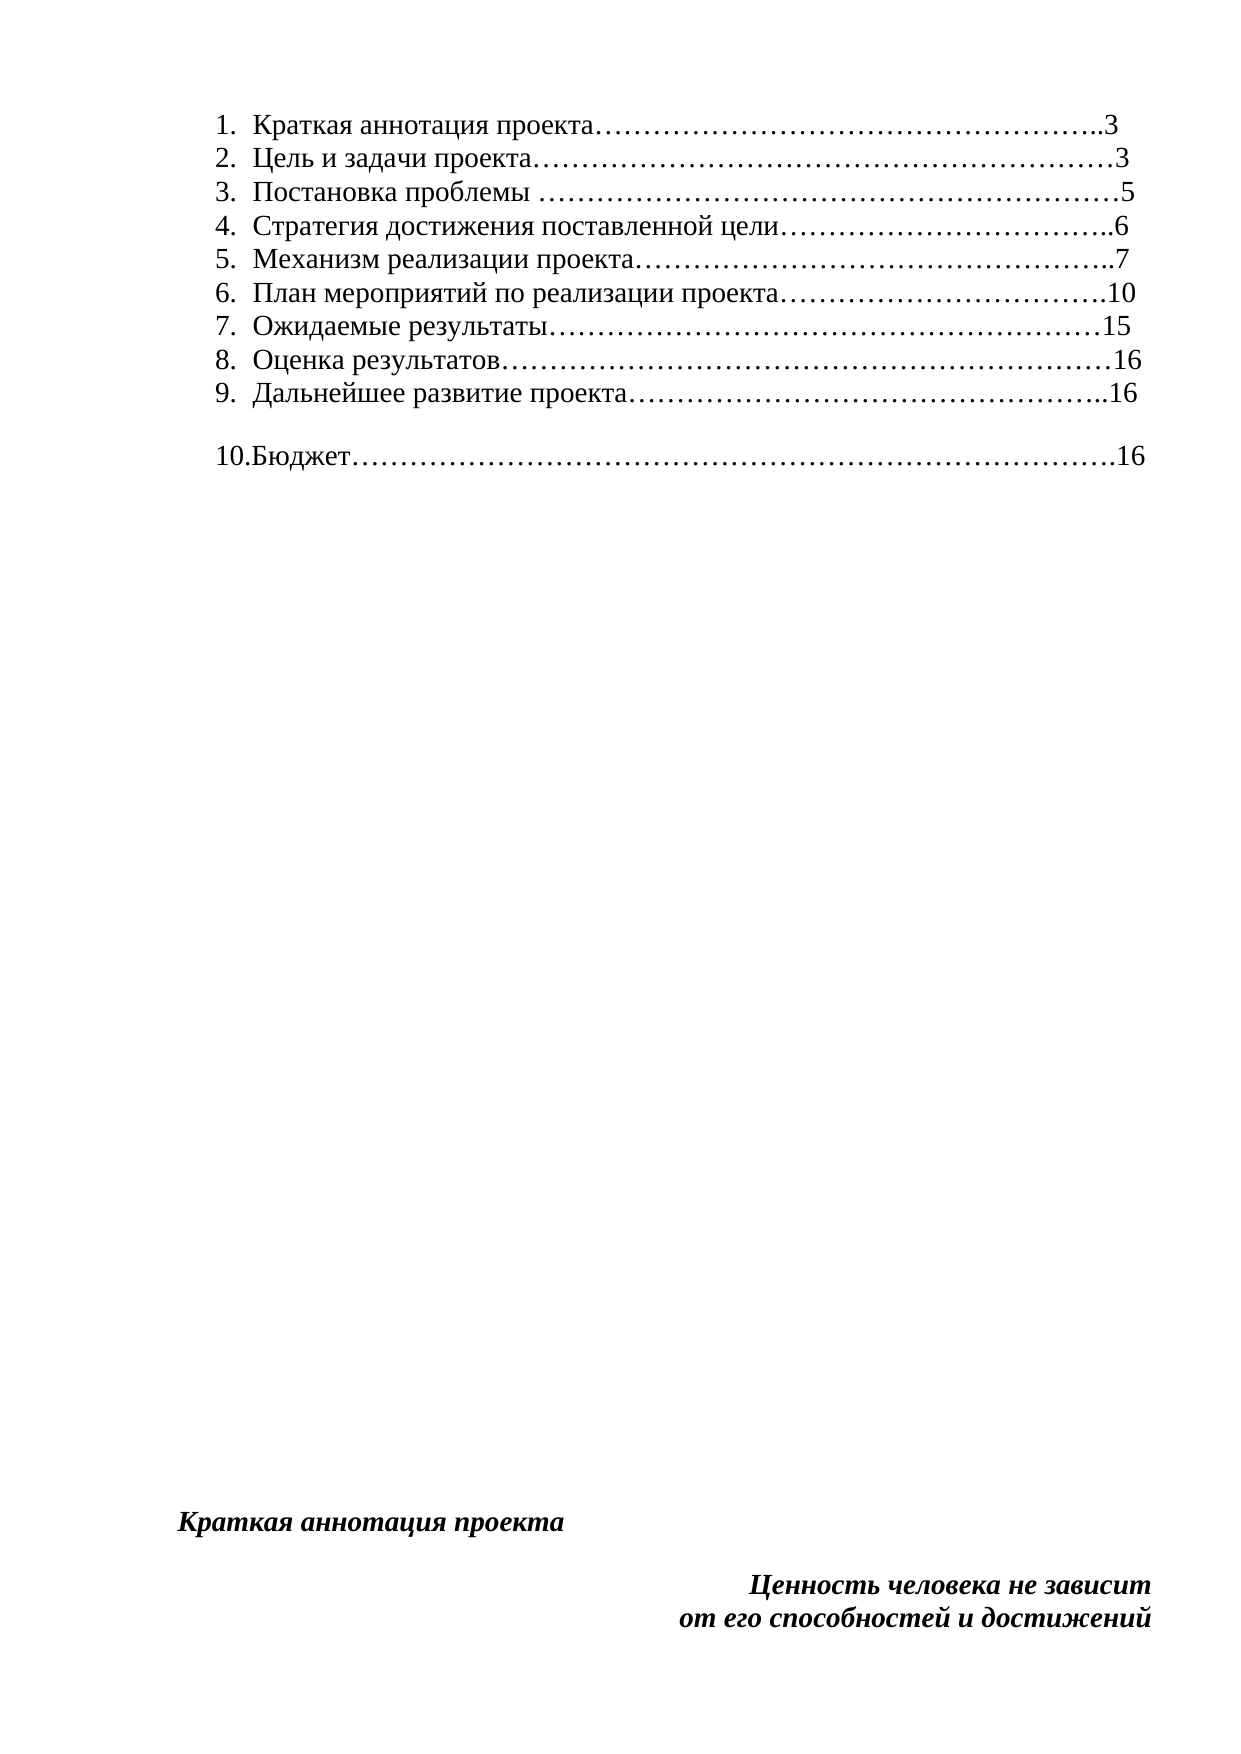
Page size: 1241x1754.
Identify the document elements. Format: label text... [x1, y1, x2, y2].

list План мероприятий по реализации проекта…………………………….10 [215, 275, 1152, 308]
text Ценность человека не зависит [177, 1567, 1152, 1600]
list Краткая аннотация проекта……………………………………………..3 [215, 107, 1152, 141]
list Механизм реализации проекта…………………………………………..7 [215, 241, 1152, 275]
list Цель и задачи проекта……………………………………………………3 [215, 141, 1152, 174]
list Постановка проблемы ……………………………………………………5 [215, 174, 1152, 208]
list Дальнейшее развитие проекта…………………………………………..16 [215, 375, 1152, 409]
text Краткая аннотация проекта [177, 1504, 1152, 1538]
list Стратегия достижения поставленной цели……………………………..6 [215, 208, 1152, 241]
text 10.Бюджет…………………………………………………………………….16 [215, 438, 1152, 472]
list Ожидаемые результаты…………………………………………………15 [215, 308, 1152, 342]
list Оценка результатов………………………………………………………16 [215, 342, 1152, 375]
text от его способностей и достижений [177, 1600, 1152, 1634]
